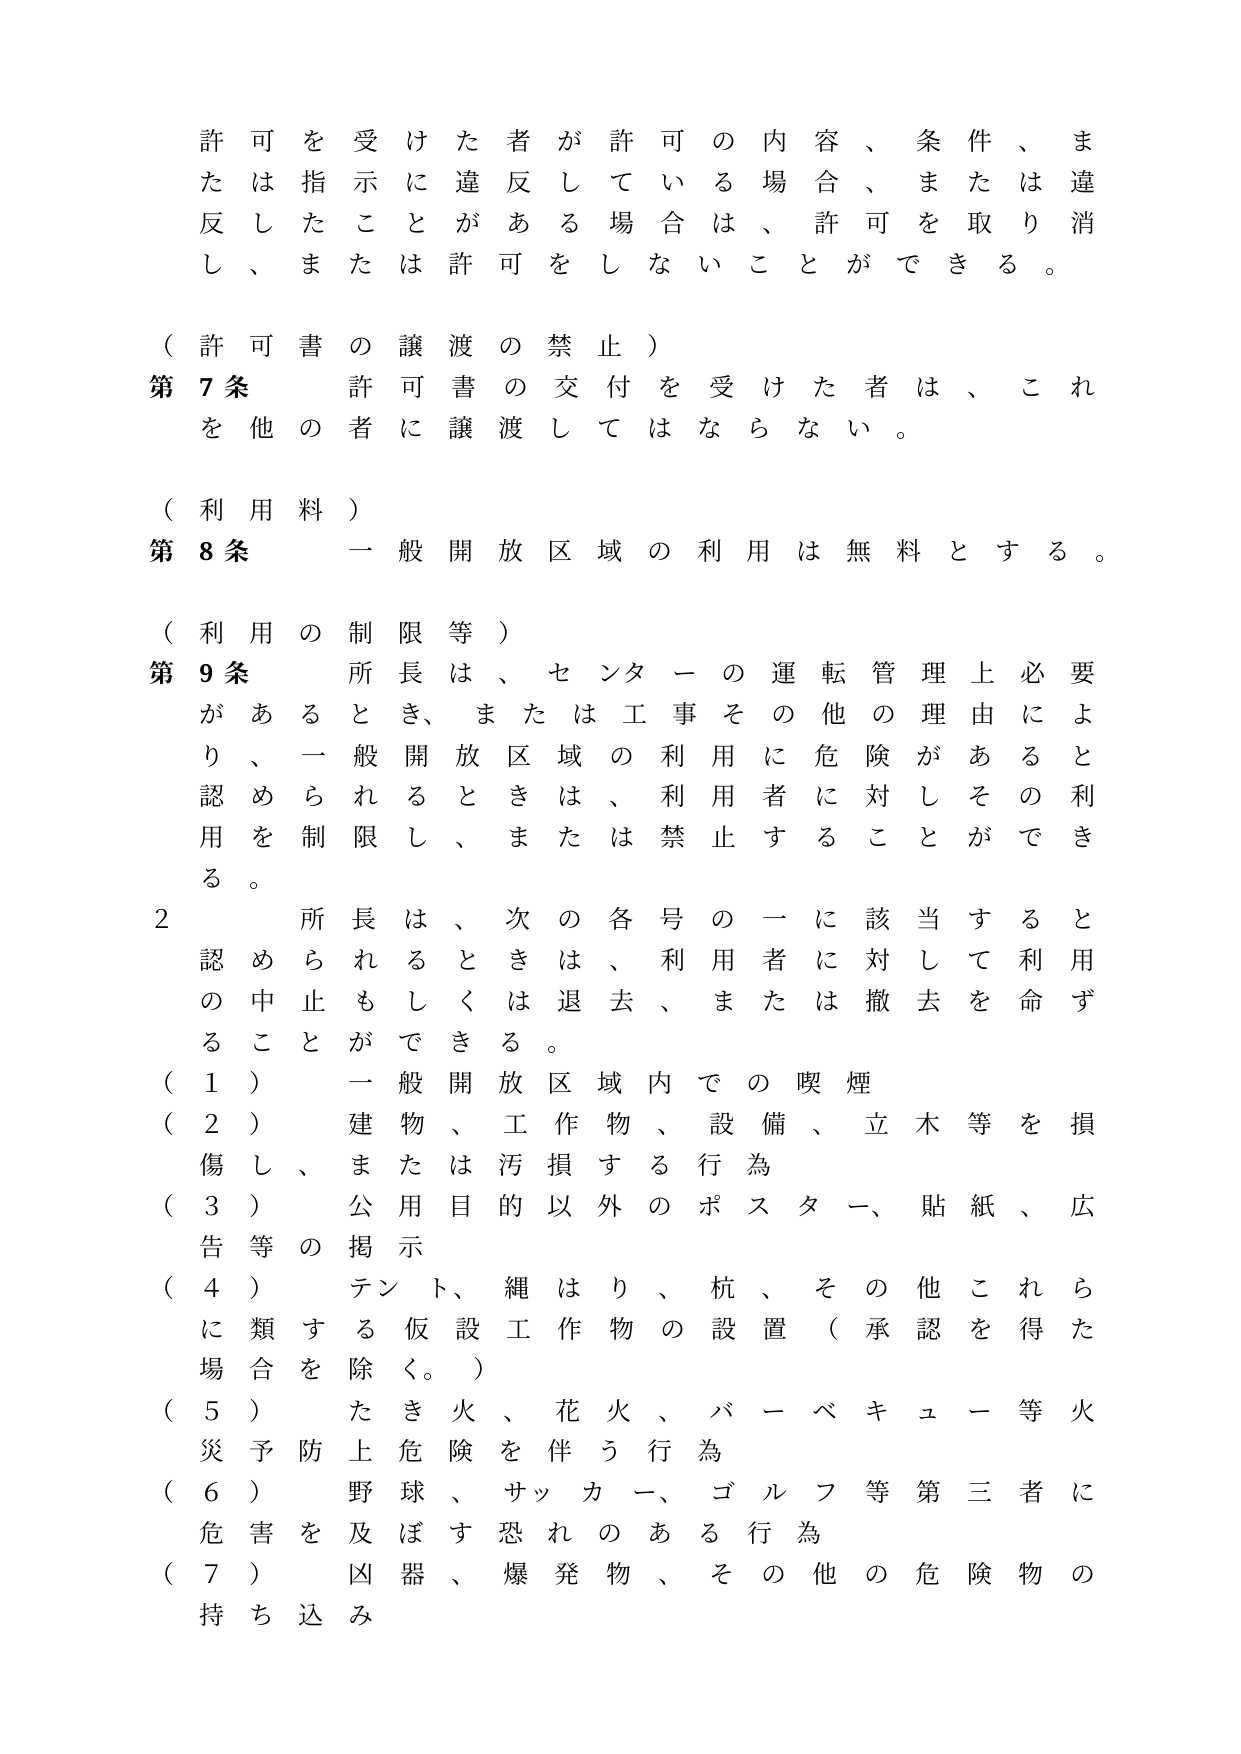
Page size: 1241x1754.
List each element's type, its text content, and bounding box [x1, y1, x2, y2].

list 所長は、センターの運転管理上必要があるとき、または工事その他の理由により、一般開放区域の利用に危険があると認められるときは、利用者に対しその利用を制限し、または禁止することができる。 [149, 652, 1120, 897]
list 所長は、次の各号の一に該当すると認められるときは、利用者に対して利用の中止もしくは退去、または撤去を命ずることができる。 [149, 897, 1120, 1061]
list たき火、花火、バーベキュー等火災予防上危険を伴う行為 [149, 1389, 1120, 1471]
list 一般開放区域の利用は無料とする。 [149, 529, 1120, 570]
text （利用料） [149, 488, 1120, 529]
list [149, 119, 1120, 283]
list 凶器、爆発物、その他の危険物の持ち込み [149, 1552, 1120, 1634]
text （許可書の譲渡の禁止） [149, 324, 1120, 365]
list 野球、サッカー、ゴルフ等第三者に危害を及ぼす恐れのある行為 [149, 1471, 1120, 1552]
list 建物、工作物、設備、立木等を損傷し、または汚損する行為 [149, 1102, 1120, 1184]
list 許可書の交付を受けた者は、これを他の者に譲渡してはならない。 [149, 365, 1120, 447]
text （利用の制限等） [149, 611, 1120, 652]
list テント、縄はり、杭、その他これらに類する仮設工作物の設置（承認を得た場合を除く。） [149, 1266, 1120, 1389]
list 一般開放区域内での喫煙 [149, 1061, 1120, 1102]
list 公用目的以外のポスター、貼紙、広告等の掲示 [149, 1184, 1120, 1266]
